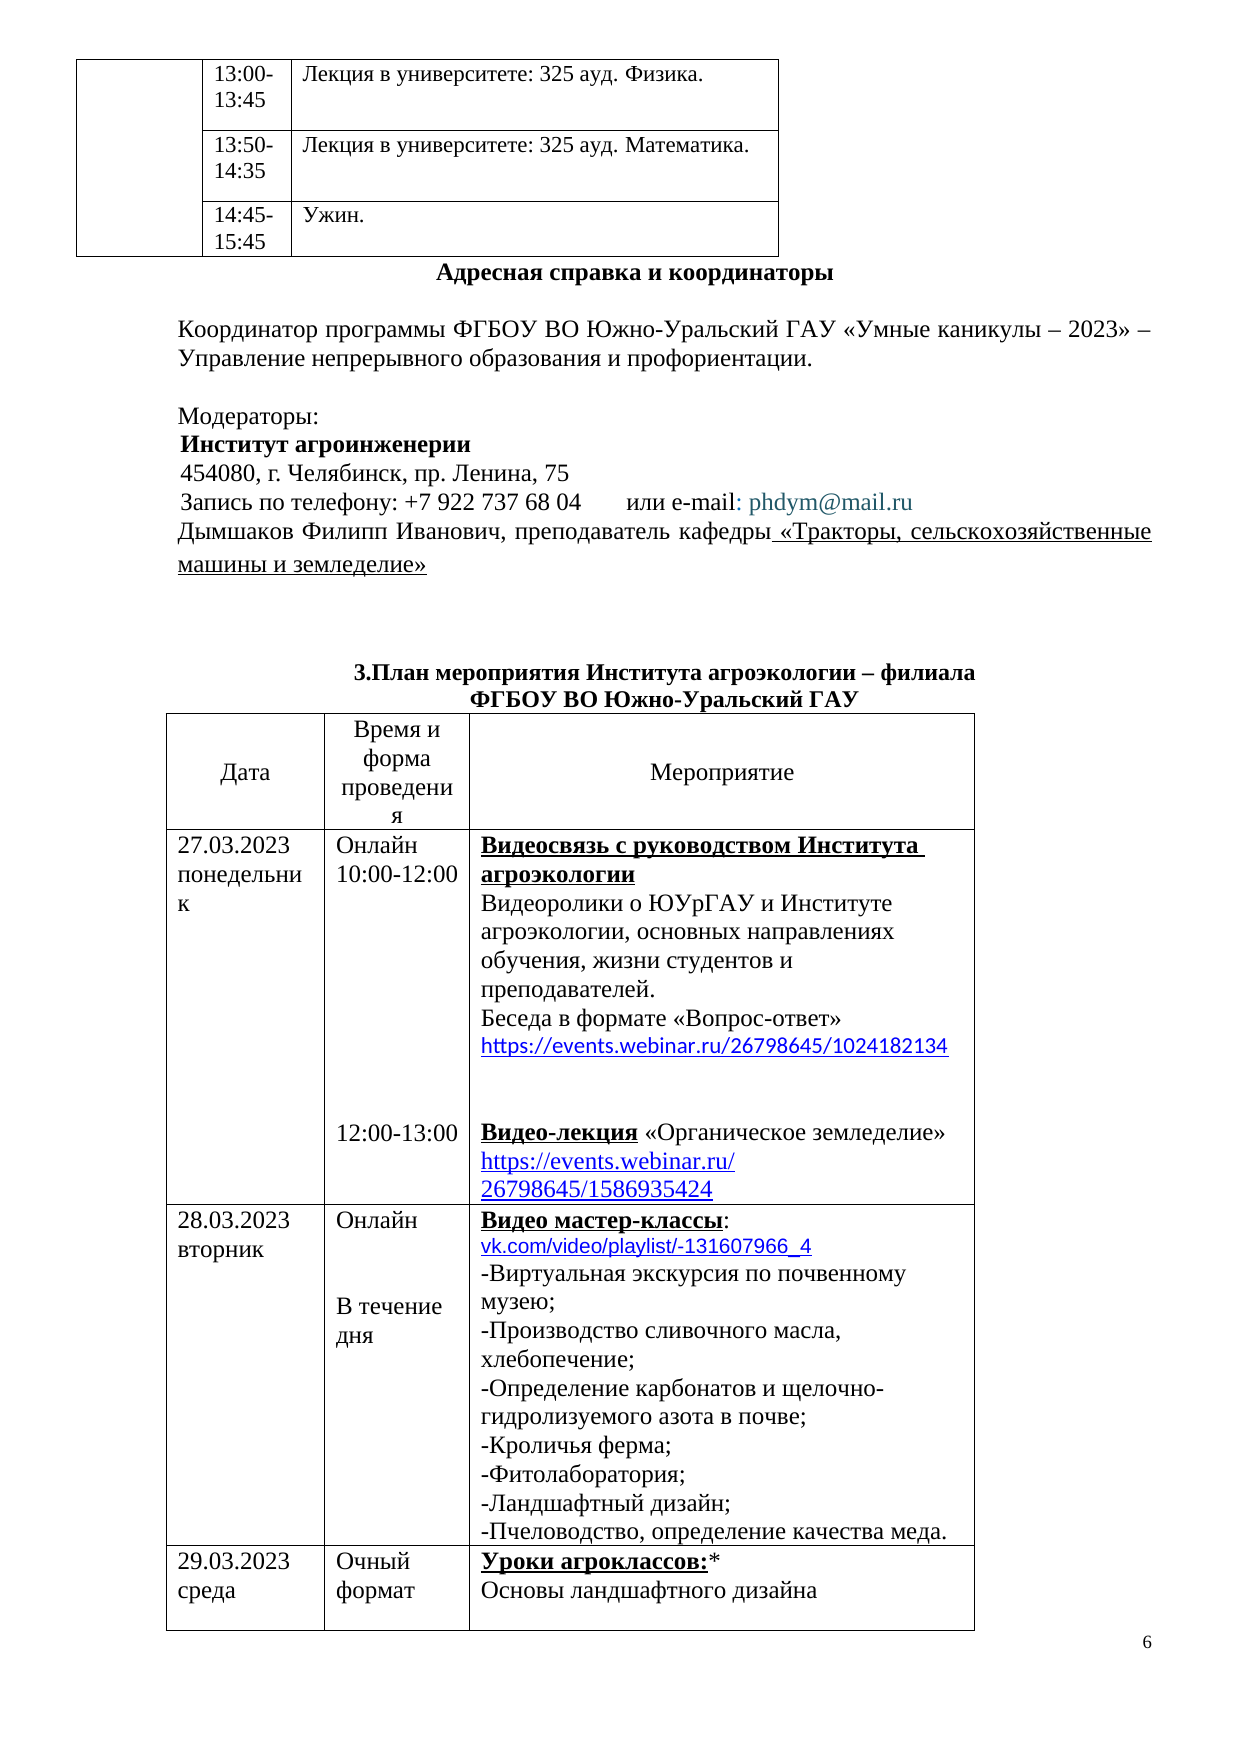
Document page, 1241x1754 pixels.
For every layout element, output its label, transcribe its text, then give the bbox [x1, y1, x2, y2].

table_cell 14:45-15:45 [203, 202, 291, 256]
text ФГБОУ ВО Южно-Уральский ГАУ [177, 686, 1152, 713]
text Координатор программы ФГБОУ ВО Южно-Уральский ГАУ «Умные каникулы – 2023» – Управление непрерывного образования и профориентации. [177, 314, 1152, 372]
text Запись по телефону: +7 922 737 68 04 или е-mail: phdym@mail.ru [177, 487, 1152, 516]
table_header Мероприятие [470, 714, 974, 829]
text Институт агроинженерии [177, 429, 1152, 458]
text Модераторы: [177, 401, 1152, 429]
table_cell 28.03.2023 вторник [167, 1205, 324, 1545]
table_cell Ужин. [292, 202, 778, 256]
table_cell 13:50-14:35 [203, 131, 291, 201]
text 3.План мероприятия Института агроэкологии – филиала [177, 658, 1152, 686]
text Дымшаков Филипп Иванович, преподаватель кафедры «Тракторы, сельскохозяйственные машины и земледелие» [177, 516, 1152, 578]
table_cell 27.03.2023 понедельник [167, 830, 324, 1204]
table_header Дата [167, 714, 324, 829]
table_cell Видеосвязь с руководством Института агроэкологии Видеоролики о ЮУрГАУ и Институте агроэкологии, основных направлениях обучения, жизни студентов и преподавателей. Беседа в формате «Вопрос-ответ» https://events.webinar.ru/26798645/1024182134 Видео-лекция «Органическое земледелие» https://events.webinar.ru/26798645/1586935424 [470, 830, 974, 1204]
text Адресная справка и координаторы [118, 257, 1152, 286]
table_cell Лекция в университете: 325 ауд. Математика. [292, 131, 778, 201]
table_cell Лекция в университете: 325 ауд. Физика. [292, 60, 778, 130]
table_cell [325, 1546, 469, 1629]
table_cell 29.03.2023 среда [167, 1546, 324, 1629]
text 454080, г. Челябинск, пр. Ленина, 75 [177, 458, 1152, 487]
table_cell Видео мастер-классы: vk.com/video/playlist/-131607966_4 -Виртуальная экскурсия по почвенному музею; -Производство сливочного масла, хлебопечение; -Определение карбонатов и щелочно-гидролизуемого азота в почве; -Кроличья ферма; -Фитолаборатория; -Ландшафтный дизайн; -Пчеловодство, определение качества меда. [470, 1205, 974, 1545]
table_cell 13:00-13:45 [203, 60, 291, 130]
table_header Время и форма проведения [325, 714, 469, 829]
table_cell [470, 1546, 974, 1629]
table_cell Онлайн В течение дня [325, 1205, 469, 1545]
table_cell Онлайн 10:00-12:00 12:00-13:00 [325, 830, 469, 1204]
